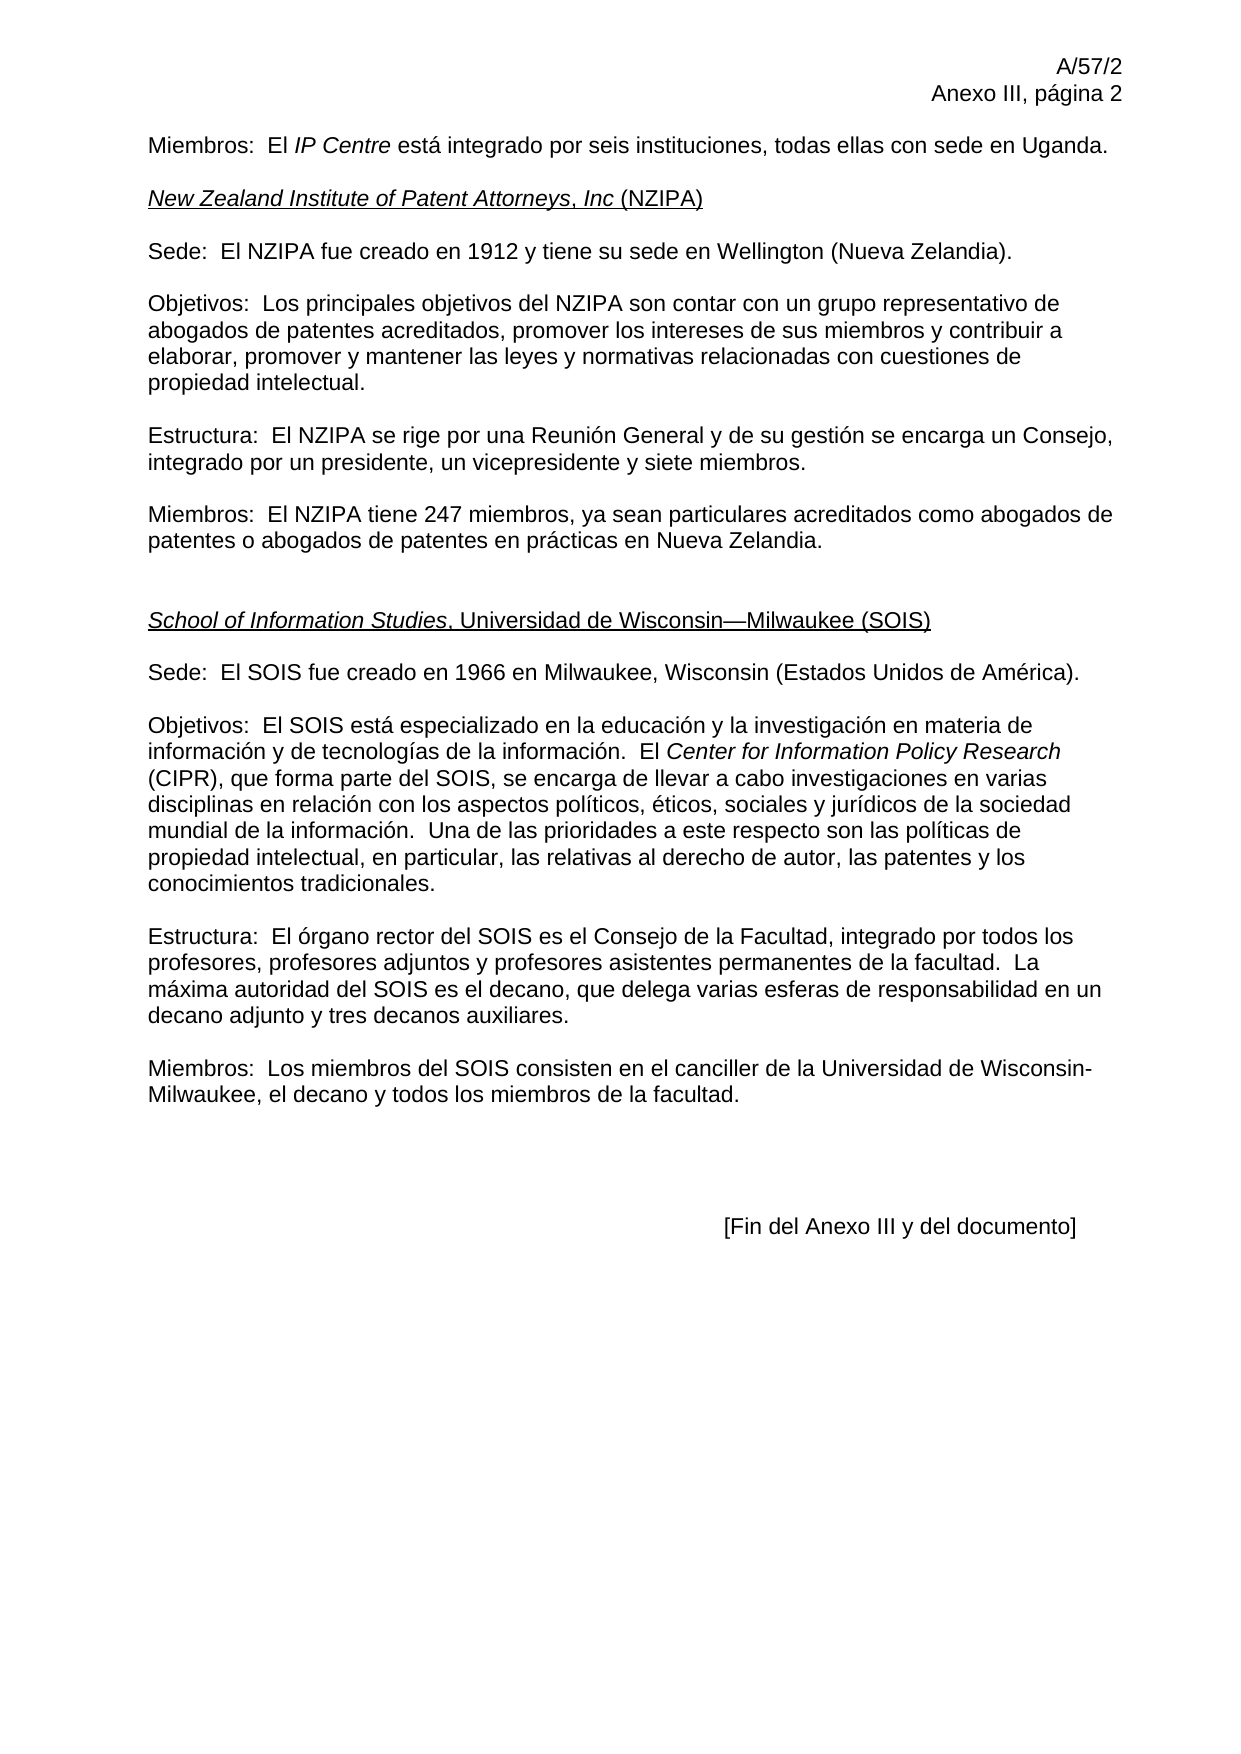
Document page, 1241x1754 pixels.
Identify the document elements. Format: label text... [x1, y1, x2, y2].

text Sede: El NZIPA fue creado en 1912 y tiene su sede en Wellington (Nueva Zelandia). [148, 238, 1122, 264]
text School of Information Studies, Universidad de Wisconsin—Milwaukee (SOIS) [148, 607, 1122, 633]
text Estructura: El NZIPA se rige por una Reunión General y de su gestión se encarga un Consejo, integrado por un presidente, un vicepresidente y siete miembros. [148, 422, 1122, 475]
text New Zealand Institute of Patent Attorneys, Inc (NZIPA) [148, 185, 1122, 211]
text Miembros: El IP Centre está integrado por seis instituciones, todas ellas con sede en Uganda. [148, 132, 1122, 158]
text Objetivos: El SOIS está especializado en la educación y la investigación en materia de información y de tecnologías de la información. El Center for Information Policy Research (CIPR), que forma parte del SOIS, se encarga de llevar a cabo investigaciones en varias disciplinas en relación con los aspectos políticos, éticos, sociales y jurídicos de la sociedad mundial de la información. Una de las prioridades a este respecto son las políticas de propiedad intelectual, en particular, las relativas al derecho de autor, las patentes y los conocimientos tradicionales. [148, 712, 1122, 896]
text Sede: El SOIS fue creado en 1966 en Milwaukee, Wisconsin (Estados Unidos de América). [148, 659, 1122, 686]
text [Fin del Anexo III y del documento] [724, 1213, 1122, 1239]
text Estructura: El órgano rector del SOIS es el Consejo de la Facultad, integrado por todos los profesores, profesores adjuntos y profesores asistentes permanentes de la facultad. La máxima autoridad del SOIS es el decano, que delega varias esferas de responsabilidad en un decano adjunto y tres decanos auxiliares. [148, 923, 1122, 1028]
text Miembros: El NZIPA tiene 247 miembros, ya sean particulares acreditados como abogados de patentes o abogados de patentes en prácticas en Nueva Zelandia. [148, 501, 1122, 554]
text Miembros: Los miembros del SOIS consisten en el canciller de la Universidad de Wisconsin-Milwaukee, el decano y todos los miembros de la facultad. [148, 1054, 1122, 1107]
text Objetivos: Los principales objetivos del NZIPA son contar con un grupo representativo de abogados de patentes acreditados, promover los intereses de sus miembros y contribuir a elaborar, promover y mantener las leyes y normativas relacionadas con cuestiones de propiedad intelectual. [148, 290, 1122, 396]
